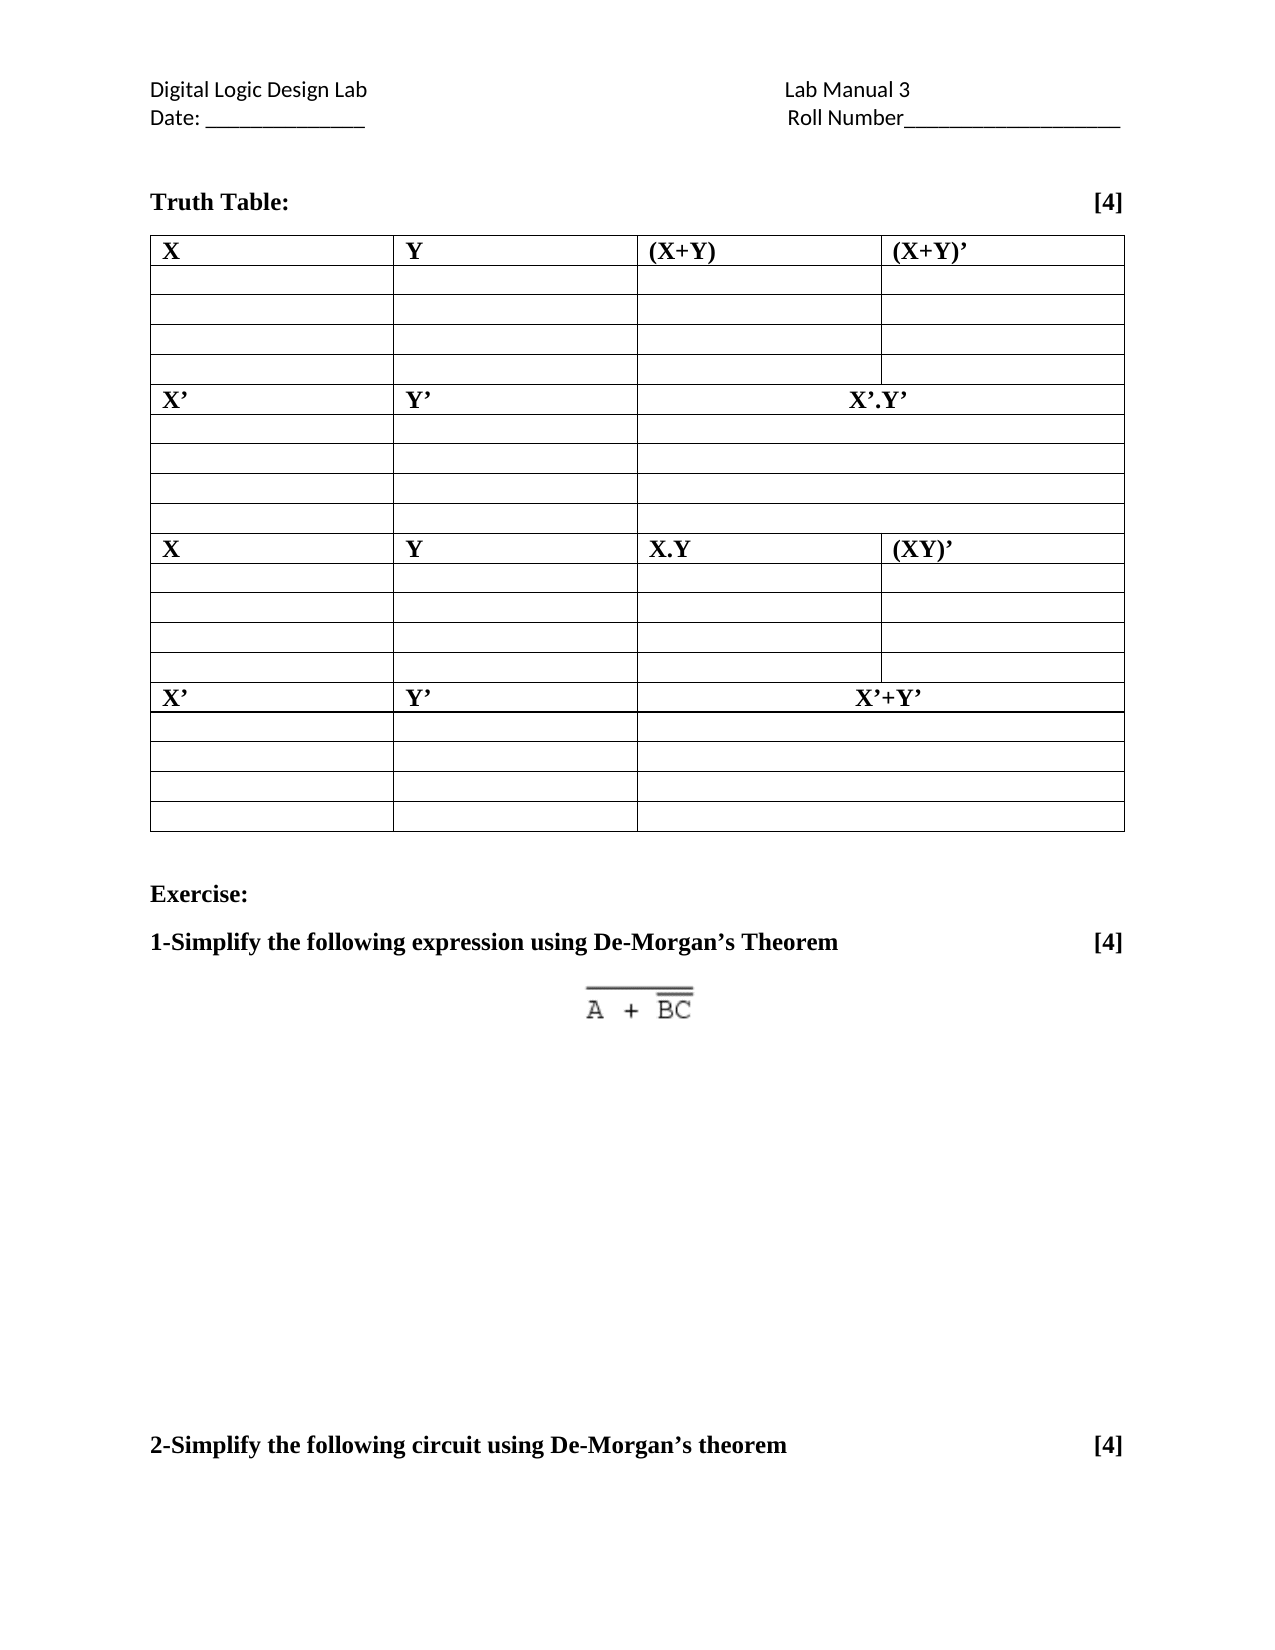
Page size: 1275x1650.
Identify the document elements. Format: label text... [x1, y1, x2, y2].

table_header Y [394, 236, 637, 264]
table_cell [882, 355, 1124, 384]
table_cell X’.Y’ [638, 385, 1124, 413]
table_cell [151, 772, 393, 801]
table_cell (XY)’ [882, 534, 1124, 562]
table_cell [151, 295, 393, 324]
text Exercise: [150, 879, 1125, 908]
text Truth Table: [4] [150, 187, 1125, 216]
picture [567, 974, 708, 1030]
table_cell [151, 593, 393, 622]
table_cell X’+Y’ [638, 683, 1124, 711]
table_cell [151, 653, 393, 682]
table_cell [882, 593, 1124, 622]
table_cell [394, 295, 637, 324]
table_cell [394, 266, 637, 294]
table_cell [151, 474, 393, 503]
table_cell [394, 474, 637, 503]
table_cell [394, 444, 637, 473]
text 2-Simplify the following circuit using De-Morgan’s theorem [4] [150, 1430, 1125, 1459]
table_cell [882, 653, 1124, 682]
table_header (X+Y)’ [882, 236, 1124, 264]
table_cell [394, 593, 637, 622]
table_cell [151, 355, 393, 384]
table_cell [151, 564, 393, 592]
table_cell [638, 772, 1124, 801]
table_cell [394, 355, 637, 384]
table_cell [638, 713, 1124, 741]
table_cell [394, 623, 637, 652]
table_cell [882, 266, 1124, 294]
table_cell [638, 474, 1124, 503]
table_cell [394, 325, 637, 354]
table_cell [394, 713, 637, 741]
text 1-Simplify the following expression using De-Morgan’s Theorem [4] [150, 927, 1125, 956]
table_cell [151, 742, 393, 771]
table_cell X’ [151, 385, 393, 413]
table_cell [638, 653, 881, 682]
table_cell [151, 713, 393, 741]
table_cell [638, 593, 881, 622]
table_header (X+Y) [638, 236, 881, 264]
table_cell [151, 325, 393, 354]
table_cell [151, 623, 393, 652]
table_cell [882, 295, 1124, 324]
table_cell [882, 564, 1124, 592]
table_cell [638, 444, 1124, 473]
table_cell [638, 355, 881, 384]
table_cell [151, 266, 393, 294]
table_cell [394, 742, 637, 771]
table_cell X [151, 534, 393, 562]
table_cell X.Y [638, 534, 881, 562]
table_cell [638, 742, 1124, 771]
table_cell X’ [151, 683, 393, 711]
table_cell [394, 653, 637, 682]
table_cell Y’ [394, 683, 637, 711]
table_cell [394, 504, 637, 533]
table_cell [638, 802, 1124, 831]
table_cell Y’ [394, 385, 637, 413]
table_cell [151, 415, 393, 443]
table_cell [638, 564, 881, 592]
table_cell [638, 295, 881, 324]
table_cell [638, 325, 881, 354]
table_cell [394, 772, 637, 801]
table_cell [394, 564, 637, 592]
table_header X [151, 236, 393, 264]
table_cell [638, 266, 881, 294]
table_cell [394, 415, 637, 443]
table_cell [638, 415, 1124, 443]
table_cell [638, 504, 1124, 533]
table_cell [394, 802, 637, 831]
table_cell [882, 325, 1124, 354]
table_cell [151, 504, 393, 533]
table_cell [882, 623, 1124, 652]
table_cell [151, 444, 393, 473]
table_cell [638, 623, 881, 652]
table_cell [151, 802, 393, 831]
table_cell Y [394, 534, 637, 562]
